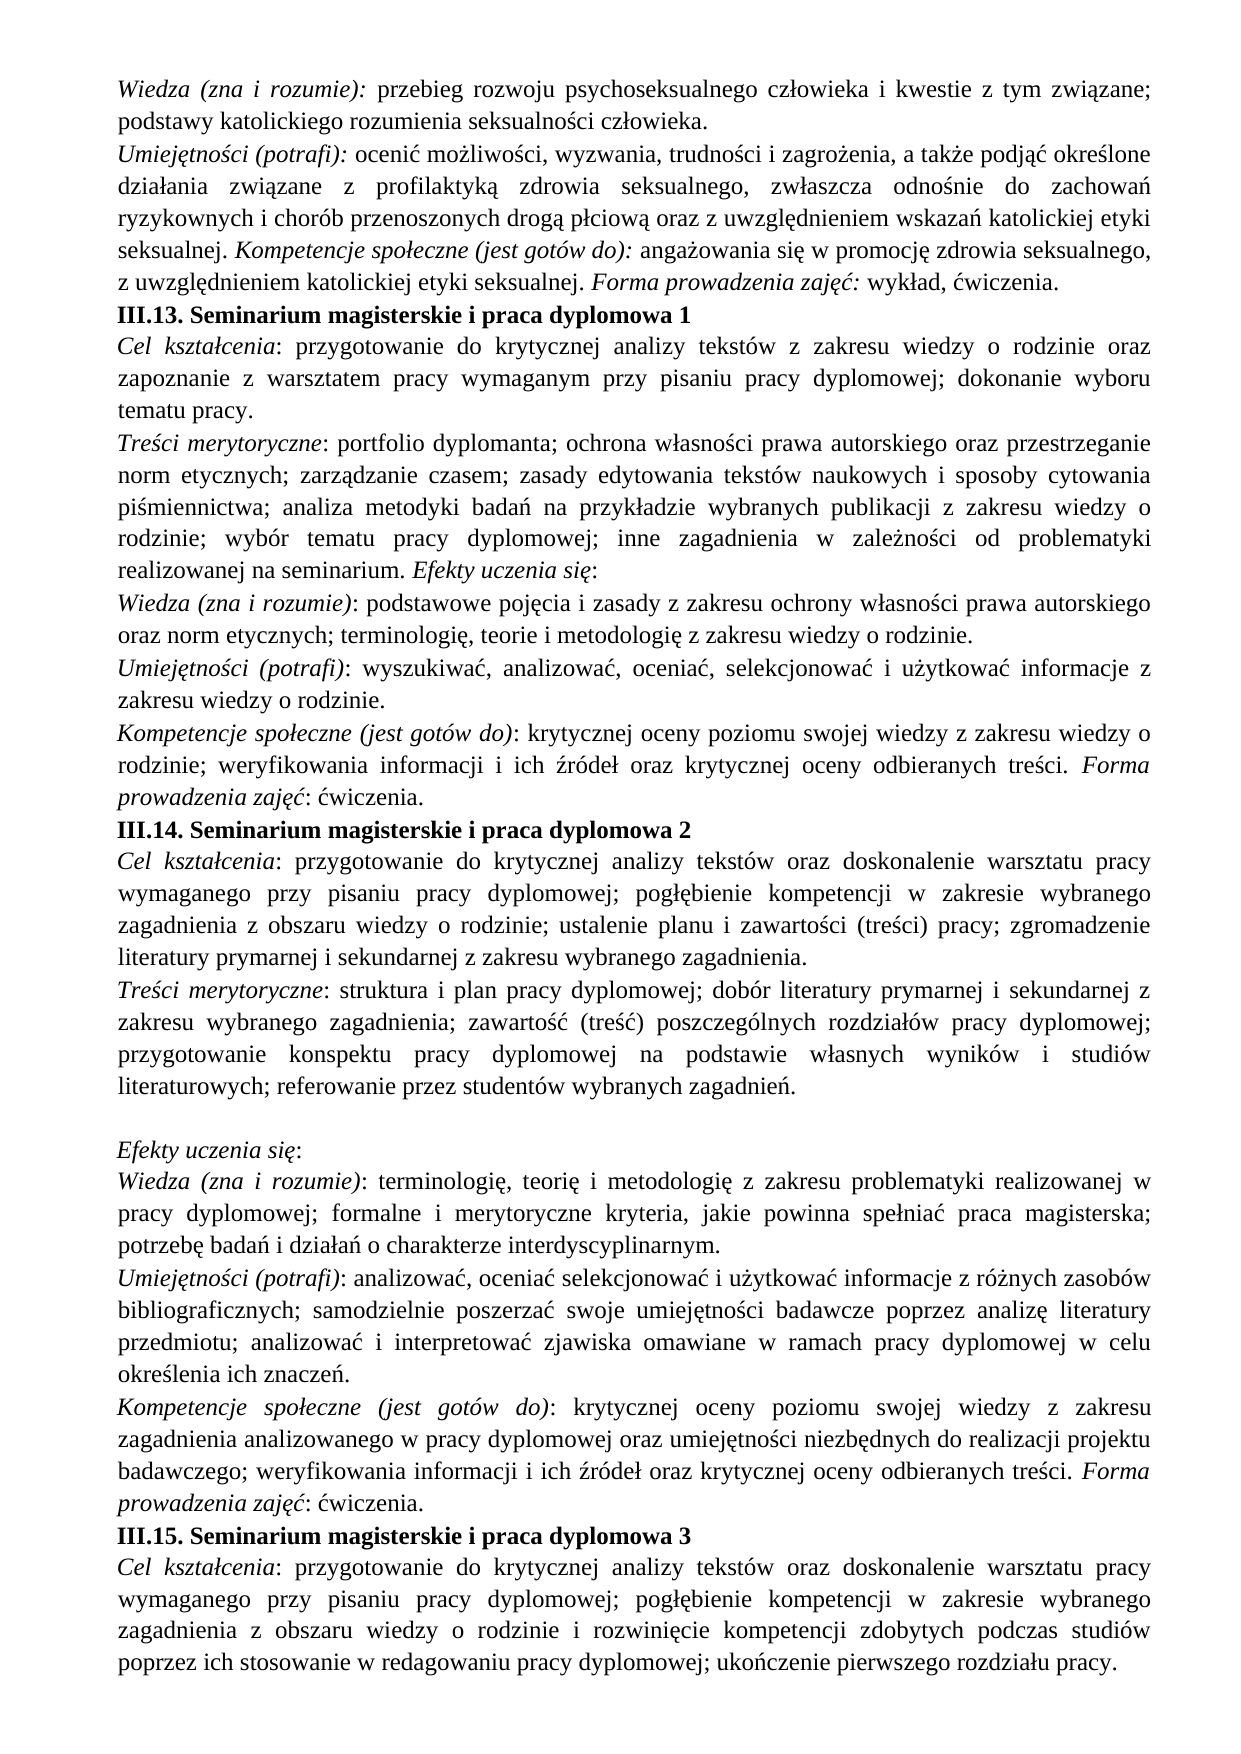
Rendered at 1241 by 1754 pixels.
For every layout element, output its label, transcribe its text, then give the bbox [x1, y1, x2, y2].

text Treści merytoryczne: struktura i plan pracy dyplomowej; dobór literatury prymarnej i sekundarnej z zakresu wybranego zagadnienia; zawartość (treść) poszczególnych rozdziałów pracy dyplomowej; przygotowanie konspektu pracy dyplomowej na podstawie własnych wyników i studiów literaturowych; referowanie przez studentów wybranych zagadnień. [117, 975, 1152, 1099]
text Wiedza (zna i rozumie): przebieg rozwoju psychoseksualnego człowieka i kwestie z tym związane; podstawy katolickiego rozumienia seksualności człowieka. [117, 74, 1152, 135]
text Cel kształcenia: przygotowanie do krytycznej analizy tekstów z zakresu wiedzy o rodzinie oraz zapoznanie z warsztatem pracy wymaganym przy pisaniu pracy dyplomowej; dokonanie wyboru tematu pracy. [117, 331, 1152, 423]
text III.14. Seminarium magisterskie i praca dyplomowa 2 [117, 815, 1152, 844]
text Umiejętności (potrafi): wyszukiwać, analizować, oceniać, selekcjonować i użytkować informacje z zakresu wiedzy o rodzinie. [117, 653, 1152, 714]
text Kompetencje społeczne (jest gotów do): krytycznej oceny poziomu swojej wiedzy z zakresu wiedzy o rodzinie; weryfikowania informacji i ich źródeł oraz krytycznej oceny odbieranych treści. Forma prowadzenia zajęć: ćwiczenia. [117, 718, 1152, 811]
text Umiejętności (potrafi): ocenić możliwości, wyzwania, trudności i zagrożenia, a także podjąć określone działania związane z profilaktyką zdrowia seksualnego, zwłaszcza odnośnie do zachowań ryzykownych i chorób przenoszonych drogą płciową oraz z uwzględnieniem wskazań katolickiej etyki seksualnej. Kompetencje społeczne (jest gotów do): angażowania się w promocję zdrowia seksualnego, z uwzględnieniem katolickiej etyki seksualnej. Forma prowadzenia zajęć: wykład, ćwiczenia. [117, 139, 1152, 296]
text Wiedza (zna i rozumie): podstawowe pojęcia i zasady z zakresu ochrony własności prawa autorskiego oraz norm etycznych; terminologię, teorie i metodologię z zakresu wiedzy o rodzinie. [117, 588, 1152, 649]
text Efekty uczenia się: [116, 1135, 1152, 1164]
text III.13. Seminarium magisterskie i praca dyplomowa 1 [117, 300, 1152, 329]
text Cel kształcenia: przygotowanie do krytycznej analizy tekstów oraz doskonalenie warsztatu pracy wymaganego przy pisaniu pracy dyplomowej; pogłębienie kompetencji w zakresie wybranego zagadnienia z obszaru wiedzy o rodzinie i rozwinięcie kompetencji zdobytych podczas studiów poprzez ich stosowanie w redagowaniu pracy dyplomowej; ukończenie pierwszego rozdziału pracy. [117, 1552, 1152, 1676]
text Cel kształcenia: przygotowanie do krytycznej analizy tekstów oraz doskonalenie warsztatu pracy wymaganego przy pisaniu pracy dyplomowej; pogłębienie kompetencji w zakresie wybranego zagadnienia z obszaru wiedzy o rodzinie; ustalenie planu i zawartości (treści) pracy; zgromadzenie literatury prymarnej i sekundarnej z zakresu wybranego zagadnienia. [117, 846, 1152, 971]
text Treści merytoryczne: portfolio dyplomanta; ochrona własności prawa autorskiego oraz przestrzeganie norm etycznych; zarządzanie czasem; zasady edytowania tekstów naukowych i sposoby cytowania piśmiennictwa; analiza metodyki badań na przykładzie wybranych publikacji z zakresu wiedzy o rodzinie; wybór tematu pracy dyplomowej; inne zagadnienia w zależności od problematyki realizowanej na seminarium. Efekty uczenia się: [117, 428, 1152, 584]
text III.15. Seminarium magisterskie i praca dyplomowa 3 [117, 1521, 1152, 1549]
